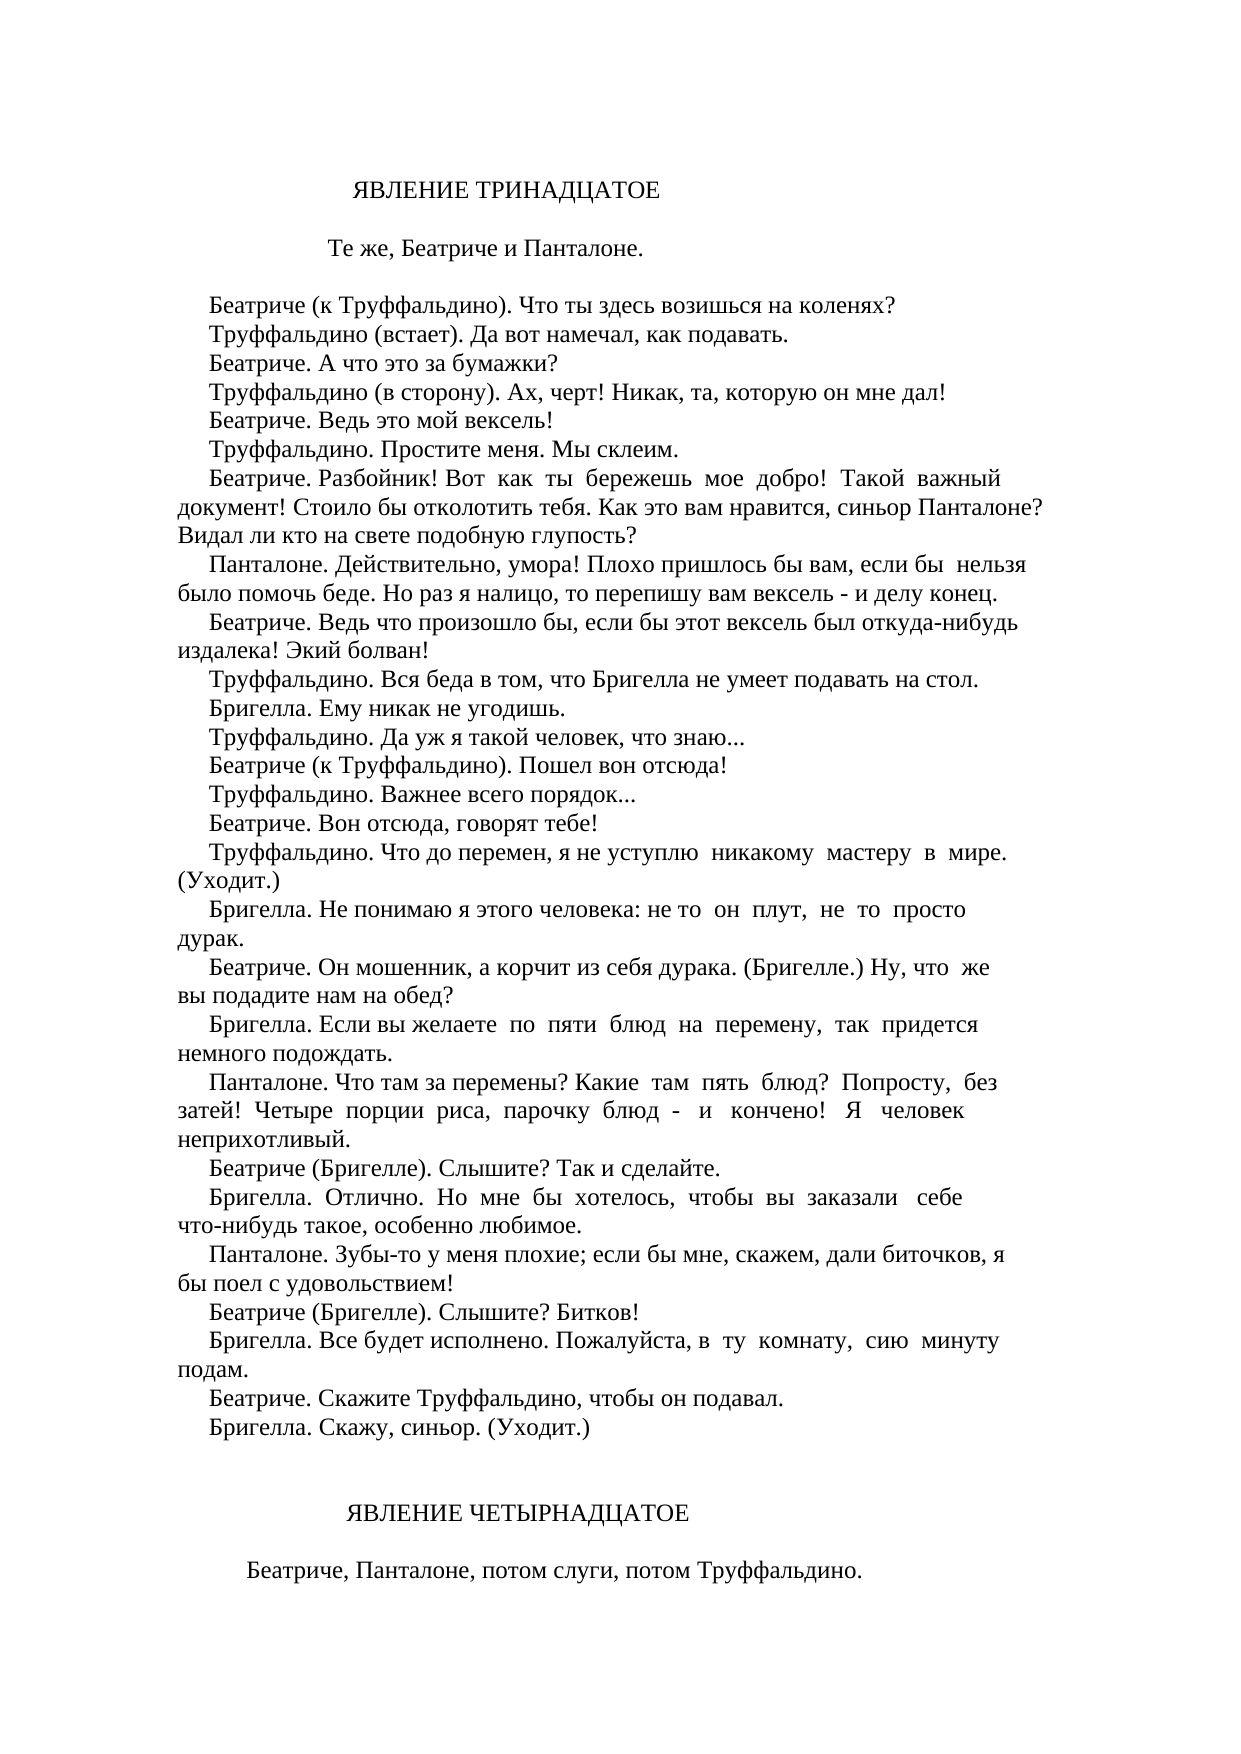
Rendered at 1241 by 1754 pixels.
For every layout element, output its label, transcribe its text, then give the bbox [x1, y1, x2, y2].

text немного подождать. [177, 1038, 1152, 1067]
text Беатриче (к Труффальдино). Пошел вон отсюда! [177, 751, 1152, 779]
text издалека! Экий болван! [177, 636, 1152, 664]
text было помочь беде. Но раз я налицо, то перепишу вам вексель - и делу конец. [177, 578, 1152, 607]
text (Уходит.) [177, 866, 1152, 894]
text Труффальдино. Да уж я такой человек, что знаю... [177, 722, 1152, 751]
text Беатриче. Ведь это мой вексель! [177, 406, 1152, 434]
text Бригелла. Не понимаю я этого человека: не то он плут, не то просто [177, 894, 1152, 923]
text Бригелла. Ему никак не угодишь. [177, 693, 1152, 722]
text Панталоне. Зубы-то у меня плохие; если бы мне, скажем, дали биточков, я [177, 1239, 1152, 1268]
text Труффальдино (в сторону). Ах, черт! Никак, та, которую он мне дал! [177, 377, 1152, 406]
text Бригелла. Все будет исполнено. Пожалуйста, в ту комнату, сию минуту [177, 1326, 1152, 1354]
text Те же, Беатриче и Панталоне. [177, 233, 1152, 262]
text Труффальдино. Вся беда в том, что Бригелла не умеет подавать на стол. [177, 664, 1152, 693]
text бы поел с удовольствием! [177, 1268, 1152, 1297]
text Беатриче. Вон отсюда, говорят тебе! [177, 808, 1152, 837]
text Беатриче. А что это за бумажки? [177, 348, 1152, 377]
text Бригелла. Отлично. Но мне бы хотелось, чтобы вы заказали себе [177, 1182, 1152, 1211]
text затей! Четыре порции риса, парочку блюд - и кончено! Я человек [177, 1096, 1152, 1124]
text ЯВЛЕНИЕ ТРИНАДЦАТОЕ [177, 176, 1152, 204]
text вы подадите нам на обед? [177, 981, 1152, 1009]
text Панталоне. Действительно, умора! Плохо пришлось бы вам, если бы нельзя [177, 549, 1152, 578]
text Беатриче, Панталоне, потом слуги, потом Труффальдино. [177, 1556, 1152, 1584]
text Беатриче. Скажите Труффальдино, чтобы он подавал. [177, 1383, 1152, 1412]
text Беатриче (к Труффальдино). Что ты здесь возишься на коленях? [177, 291, 1152, 319]
text дурак. [177, 923, 1152, 952]
text Беатриче. Он мошенник, а корчит из себя дурака. (Бригелле.) Ну, что же [177, 952, 1152, 981]
text Беатриче. Разбойник! Вот как ты бережешь мое добро! Такой важный [177, 463, 1152, 492]
text подам. [177, 1354, 1152, 1383]
text неприхотливый. [177, 1124, 1152, 1153]
text ЯВЛЕНИЕ ЧЕТЫРНАДЦАТОЕ [177, 1498, 1152, 1527]
text Труффальдино (встает). Да вот намечал, как подавать. [177, 319, 1152, 348]
text документ! Стоило бы отколотить тебя. Как это вам нравится, синьор Панталоне? [177, 492, 1152, 521]
text Бригелла. Если вы желаете по пяти блюд на перемену, так придется [177, 1009, 1152, 1038]
text Труффальдино. Простите меня. Мы склеим. [177, 434, 1152, 463]
text Труффальдино. Что до перемен, я не уступлю никакому мастеру в мире. [177, 837, 1152, 866]
text что-нибудь такое, особенно любимое. [177, 1211, 1152, 1239]
text Бригелла. Скажу, синьор. (Уходит.) [177, 1412, 1152, 1441]
text Беатриче (Бригелле). Слышите? Так и сделайте. [177, 1153, 1152, 1182]
text Беатриче (Бригелле). Слышите? Битков! [177, 1297, 1152, 1326]
text Панталоне. Что там за перемены? Какие там пять блюд? Попросту, без [177, 1067, 1152, 1096]
text Труффальдино. Важнее всего порядок... [177, 779, 1152, 808]
text Видал ли кто на свете подобную глупость? [177, 521, 1152, 549]
text Беатриче. Ведь что произошло бы, если бы этот вексель был откуда-нибудь [177, 607, 1152, 636]
